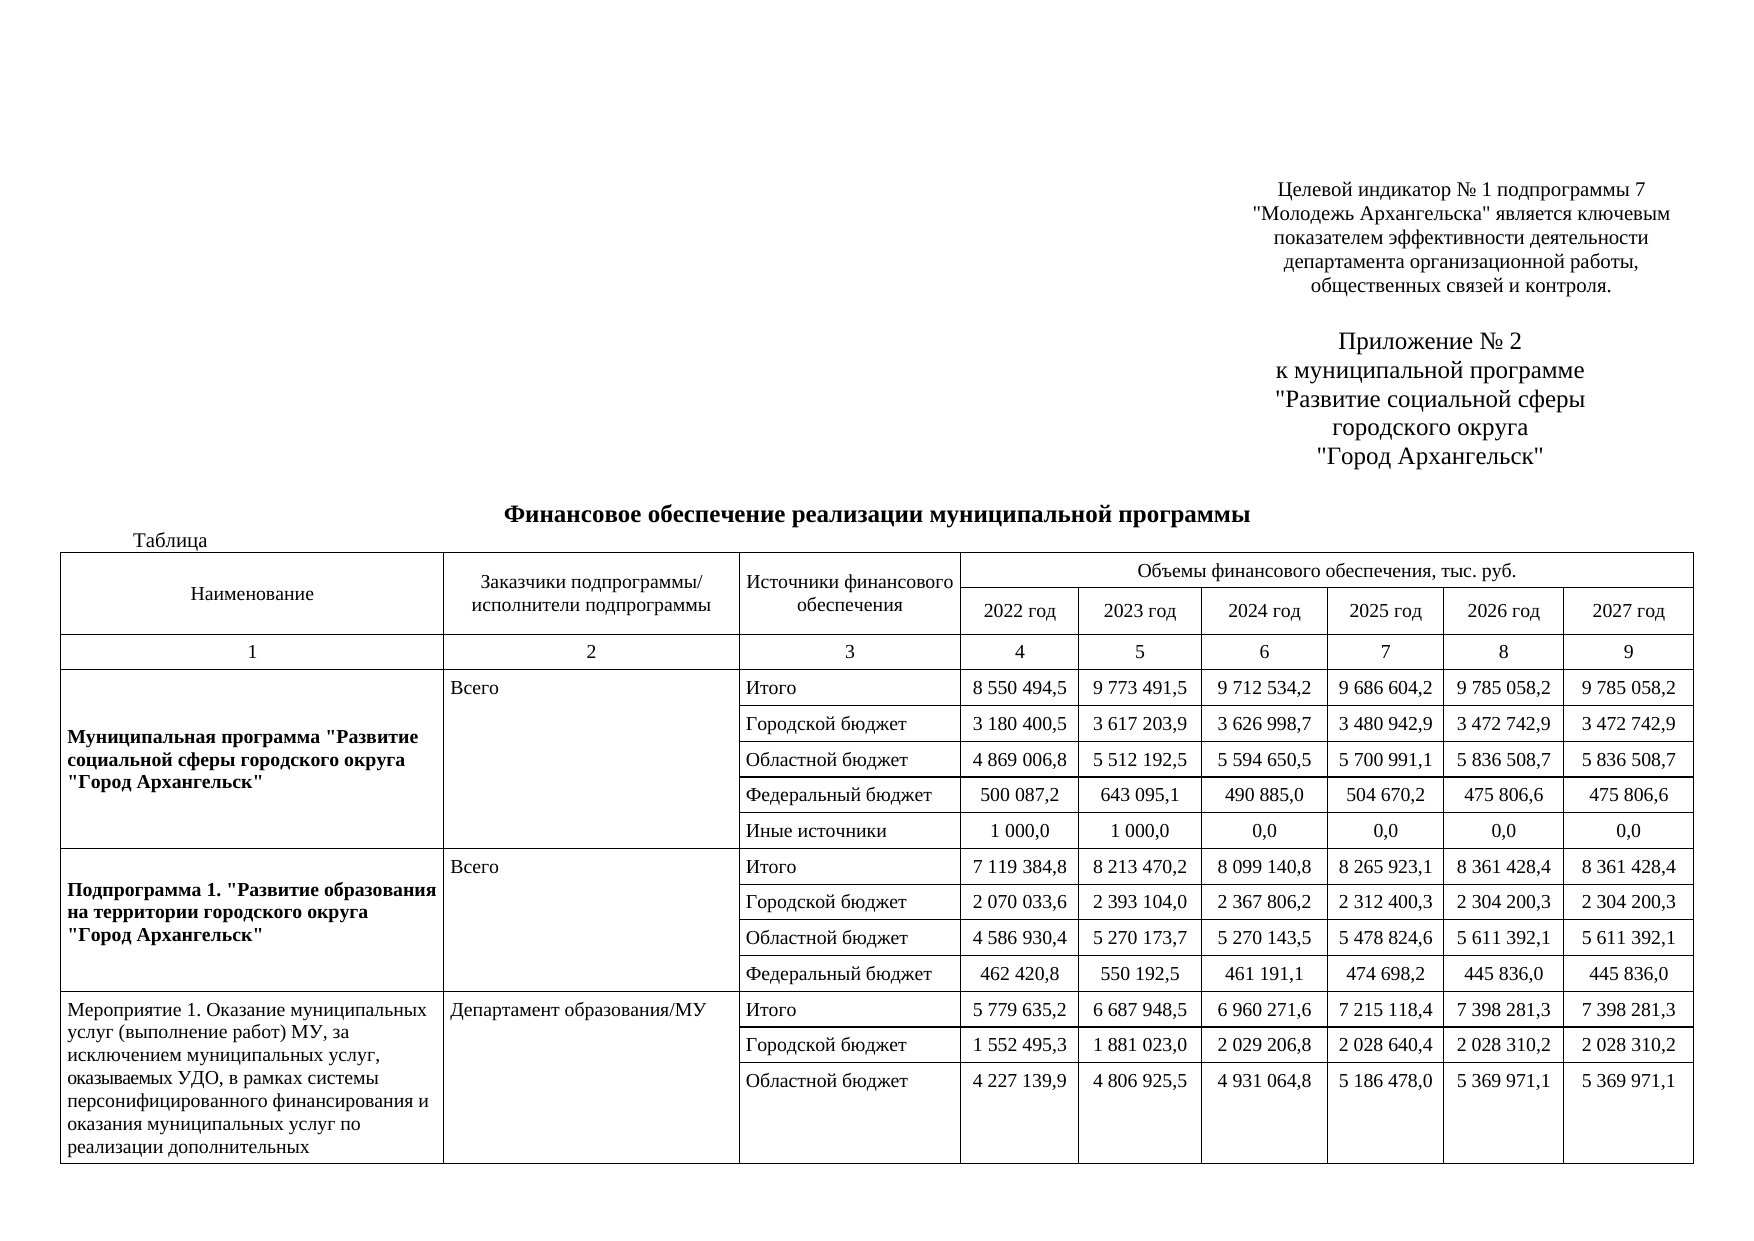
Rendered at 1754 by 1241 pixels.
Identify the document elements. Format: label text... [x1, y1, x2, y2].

table_cell Итого [740, 670, 960, 705]
table_cell 7 398 281,3 [1564, 992, 1693, 1026]
table_cell 3 180 400,5 [961, 706, 1078, 741]
table_cell 5 611 392,1 [1564, 920, 1693, 955]
table_cell 9 785 058,2 [1444, 670, 1563, 705]
table_cell Всего [444, 849, 739, 955]
table_cell 5 611 392,1 [1444, 920, 1563, 955]
table_cell 2023 год [1079, 588, 1201, 633]
table_cell Федеральный бюджет [740, 956, 960, 991]
table_cell 0,0 [1328, 813, 1443, 848]
table_cell 2022 год [961, 588, 1078, 633]
table_cell 2 029 206,8 [1202, 1028, 1327, 1062]
table_cell 9 785 058,2 [1564, 670, 1693, 705]
table_cell 3 626 998,7 [1202, 706, 1327, 741]
table_cell 475 806,6 [1564, 778, 1693, 812]
table_cell 475 806,6 [1444, 778, 1563, 812]
table_cell 1 552 495,3 [961, 1028, 1078, 1062]
table_cell Федеральный бюджет [740, 778, 960, 812]
text Приложение № 2 [1224, 326, 1636, 355]
table_cell 5 700 991,1 [1328, 742, 1443, 776]
table_cell 2027 год [1564, 588, 1693, 633]
table_cell 0,0 [1202, 813, 1327, 848]
table_cell 474 698,2 [1328, 956, 1443, 991]
table_cell 5 478 824,6 [1328, 920, 1443, 955]
table_cell 3 480 942,9 [1328, 706, 1443, 741]
table_cell 1 000,0 [1079, 813, 1201, 848]
text городского округа [1224, 412, 1636, 441]
table_cell Департамент образования/МУ [444, 992, 739, 1163]
table_cell 8 099 140,8 [1202, 849, 1327, 883]
table_cell 5 186 478,0 [1328, 1063, 1443, 1163]
table_cell 2 367 806,2 [1202, 885, 1327, 919]
table_cell 2 028 310,2 [1444, 1028, 1563, 1062]
text "Развитие социальной сферы [1224, 384, 1636, 412]
table_cell [61, 955, 443, 991]
table_cell 2 304 200,3 [1564, 885, 1693, 919]
table_cell 7 119 384,8 [961, 849, 1078, 883]
table_cell 6 [1202, 635, 1327, 669]
table_cell 500 087,2 [961, 778, 1078, 812]
table_cell 2 393 104,0 [1079, 885, 1201, 919]
table_cell 1 [61, 635, 443, 669]
table_cell 5 512 192,5 [1079, 742, 1201, 776]
text "Город Архангельск" [1224, 441, 1636, 470]
table_cell Городской бюджет [740, 706, 960, 741]
table_cell 4 931 064,8 [1202, 1063, 1327, 1163]
table_cell 5 779 635,2 [961, 992, 1078, 1026]
text Финансовое обеспечение реализации муниципальной программы [118, 499, 1636, 527]
table_header Объемы финансового обеспечения, тыс. руб. [961, 553, 1693, 587]
table_cell 0,0 [1444, 813, 1563, 848]
table_cell 4 806 925,5 [1079, 1063, 1201, 1163]
table_cell 7 [1328, 635, 1443, 669]
table_cell 445 836,0 [1444, 956, 1563, 991]
table_cell 9 773 491,5 [1079, 670, 1201, 705]
table_cell 2 312 400,3 [1328, 885, 1443, 919]
table_cell Муниципальная программа "Развитие социальной сферы городского округа "Город Архангельск" [61, 670, 443, 848]
table_cell 7 215 118,4 [1328, 992, 1443, 1026]
table_cell [444, 955, 739, 991]
table_cell 1 881 023,0 [1079, 1028, 1201, 1062]
table_cell 2 028 640,4 [1328, 1028, 1443, 1062]
table_cell 3 472 742,9 [1444, 706, 1563, 741]
table_cell 490 885,0 [1202, 778, 1327, 812]
table_header Источники финансового обеспечения [740, 553, 960, 633]
table_cell 8 550 494,5 [961, 670, 1078, 705]
table_cell 3 [740, 635, 960, 669]
table_cell 2025 год [1328, 588, 1443, 633]
table_cell 4 586 930,4 [961, 920, 1078, 955]
table_cell Подпрограмма 1. "Развитие образования на территории городского округа "Город Архангельск" [61, 849, 443, 955]
table_cell 9 686 604,2 [1328, 670, 1443, 705]
table_cell 2 028 310,2 [1564, 1028, 1693, 1062]
table_cell 504 670,2 [1328, 778, 1443, 812]
table_cell 8 213 470,2 [1079, 849, 1201, 883]
table_cell 4 227 139,9 [961, 1063, 1078, 1163]
table_cell 550 192,5 [1079, 956, 1201, 991]
table_cell 8 [1444, 635, 1563, 669]
table_cell 5 270 143,5 [1202, 920, 1327, 955]
text к муниципальной программе [1224, 355, 1636, 384]
table_cell Иные источники [740, 813, 960, 848]
text Таблица [133, 527, 1636, 552]
table_cell 4 [961, 635, 1078, 669]
table_cell 3 472 742,9 [1564, 706, 1693, 741]
table_cell 462 420,8 [961, 956, 1078, 991]
table_cell 5 369 971,1 [1444, 1063, 1563, 1163]
table_cell 2 [444, 635, 739, 669]
table_cell 445 836,0 [1564, 956, 1693, 991]
table_cell 4 869 006,8 [961, 742, 1078, 776]
table_cell Итого [740, 992, 960, 1026]
table_cell 2024 год [1202, 588, 1327, 633]
table_cell 6 687 948,5 [1079, 992, 1201, 1026]
table_cell 5 369 971,1 [1564, 1063, 1693, 1163]
table_cell 8 265 923,1 [1328, 849, 1443, 883]
table_cell 0,0 [1564, 813, 1693, 848]
table_cell Мероприятие 1. Оказание муниципальных услуг (выполнение работ) МУ, за исключением муниципальных услуг, оказываемых УДО, в рамках системы персонифицированного финансирования и оказания муниципальных услуг по реализации дополнительных общеразвивающих программ в рамках муниципального социального заказа [61, 992, 443, 1163]
table_cell 1 000,0 [961, 813, 1078, 848]
table_cell 6 960 271,6 [1202, 992, 1327, 1026]
table_cell 2 304 200,3 [1444, 885, 1563, 919]
table_cell Областной бюджет [740, 742, 960, 776]
table_cell 9 [1564, 635, 1693, 669]
table_cell 643 095,1 [1079, 778, 1201, 812]
table_cell 5 270 173,7 [1079, 920, 1201, 955]
table_cell Областной бюджет [740, 1063, 960, 1163]
table_cell 8 361 428,4 [1444, 849, 1563, 883]
table_cell 5 594 650,5 [1202, 742, 1327, 776]
table_cell 2026 год [1444, 588, 1563, 633]
table_header Наименование [61, 553, 443, 633]
table_cell 2 070 033,6 [961, 885, 1078, 919]
table_cell Итого [740, 849, 960, 883]
table_cell Городской бюджет [740, 885, 960, 919]
table_cell 5 836 508,7 [1444, 742, 1563, 776]
table_cell 5 [1079, 635, 1201, 669]
table_cell Всего [444, 670, 739, 848]
table_cell 461 191,1 [1202, 956, 1327, 991]
table_cell 5 836 508,7 [1564, 742, 1693, 776]
table_cell Областной бюджет [740, 920, 960, 955]
table_cell 9 712 534,2 [1202, 670, 1327, 705]
table_header Заказчики подпрограммы/ исполнители подпрограммы [444, 553, 739, 633]
table_cell 8 361 428,4 [1564, 849, 1693, 883]
table_cell Городской бюджет [740, 1028, 960, 1062]
table_cell 3 617 203,9 [1079, 706, 1201, 741]
table_cell 7 398 281,3 [1444, 992, 1563, 1026]
